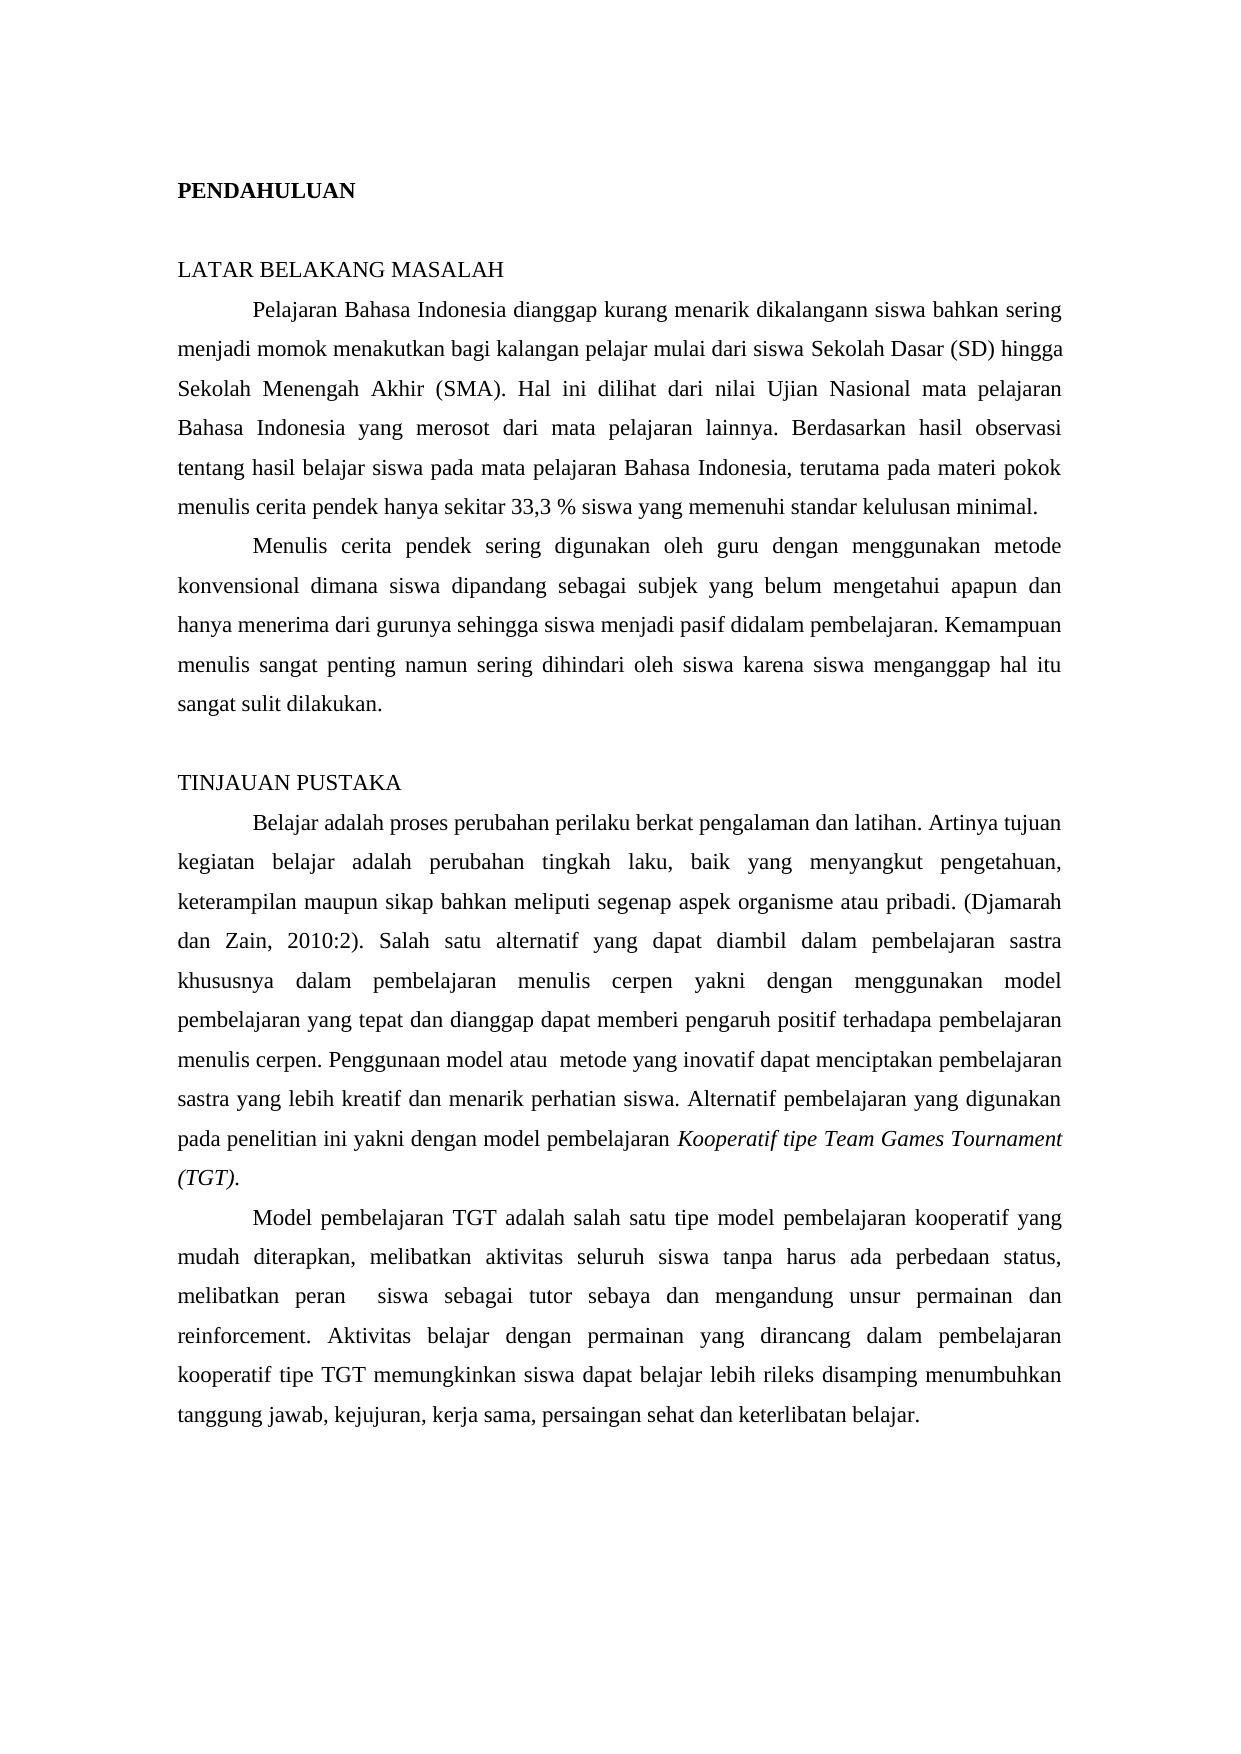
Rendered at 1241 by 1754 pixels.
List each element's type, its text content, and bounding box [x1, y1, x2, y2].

text PENDAHULUAN [177, 177, 1063, 203]
text Model pembelajaran TGT adalah salah satu tipe model pembelajaran kooperatif yang mudah diterapkan, melibatkan aktivitas seluruh siswa tanpa harus ada perbedaan status, melibatkan peran siswa sebagai tutor sebaya dan mengandung unsur permainan dan reinforcement. Aktivitas belajar dengan permainan yang dirancang dalam pembelajaran kooperatif tipe TGT memungkinkan siswa dapat belajar lebih rileks disamping menumbuhkan tanggung jawab, kejujuran, kerja sama, persaingan sehat dan keterlibatan belajar. [177, 1204, 1063, 1427]
text TINJAUAN PUSTAKA [177, 769, 1063, 796]
text Belajar adalah proses perubahan perilaku berkat pengalaman dan latihan. Artinya tujuan kegiatan belajar adalah perubahan tingkah laku, baik yang menyangkut pengetahuan, keterampilan maupun sikap bahkan meliputi segenap aspek organisme atau pribadi. (Djamarah dan Zain, 2010:2). Salah satu alternatif yang dapat diambil dalam pembelajaran sastra khususnya dalam pembelajaran menulis cerpen yakni dengan menggunakan model pembelajaran yang tepat dan dianggap dapat memberi pengaruh positif terhadapa pembelajaran menulis cerpen. Penggunaan model atau metode yang inovatif dapat menciptakan pembelajaran sastra yang lebih kreatif dan menarik perhatian siswa. Alternatif pembelajaran yang digunakan pada penelitian ini yakni dengan model pembelajaran Kooperatif tipe Team Games Tournament (TGT). [177, 809, 1063, 1191]
text LATAR BELAKANG MASALAH [177, 256, 1063, 282]
text Pelajaran Bahasa Indonesia dianggap kurang menarik dikalangann siswa bahkan sering menjadi momok menakutkan bagi kalangan pelajar mulai dari siswa Sekolah Dasar (SD) hingga Sekolah Menengah Akhir (SMA). Hal ini dilihat dari nilai Ujian Nasional mata pelajaran Bahasa Indonesia yang merosot dari mata pelajaran lainnya. Berdasarkan hasil observasi tentang hasil belajar siswa pada mata pelajaran Bahasa Indonesia, terutama pada materi pokok menulis cerita pendek hanya sekitar 33,3 % siswa yang memenuhi standar kelulusan minimal. [177, 296, 1063, 519]
text Menulis cerita pendek sering digunakan oleh guru dengan menggunakan metode konvensional dimana siswa dipandang sebagai subjek yang belum mengetahui apapun dan hanya menerima dari gurunya sehingga siswa menjadi pasif didalam pembelajaran. Kemampuan menulis sangat penting namun sering dihindari oleh siswa karena siswa menganggap hal itu sangat sulit dilakukan. [177, 532, 1063, 717]
